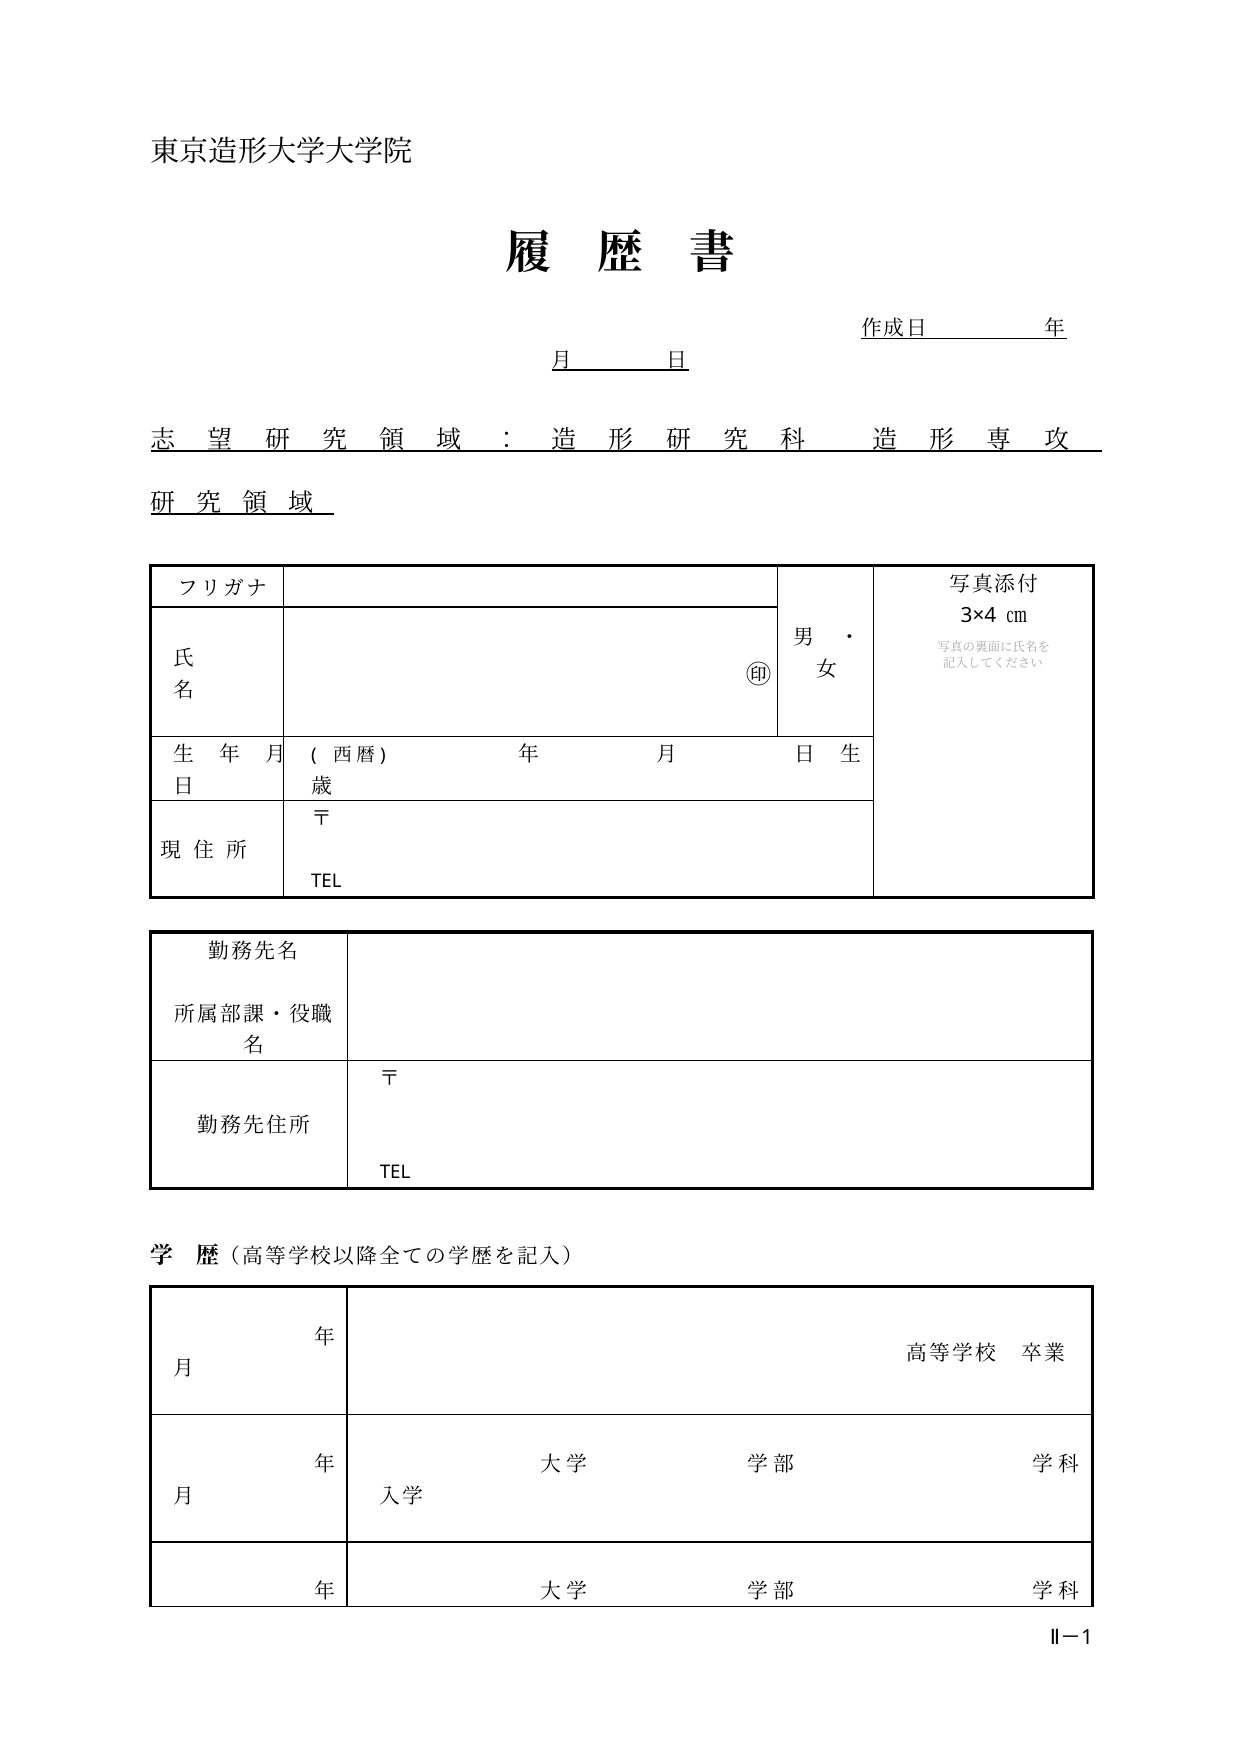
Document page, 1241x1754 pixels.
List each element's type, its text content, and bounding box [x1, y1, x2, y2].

text 志望研究領域：造形研究科 造形専攻 研究領域 [150, 406, 1090, 450]
table_header [348, 934, 1091, 1060]
table_cell 大学 学部 学科 卒業 学位： [348, 1543, 1091, 1606]
text 学 歴（高等学校以降全ての学歴を記入） [150, 1222, 1090, 1285]
table_cell 大学 学部 学科 入学 [348, 1415, 1091, 1541]
text 東京造形大学大学院 [150, 128, 1090, 170]
table_header 写真添付 3×4㎝ [874, 567, 1092, 896]
table_cell 生年月日 [152, 737, 283, 800]
table_header 年 月 [152, 1288, 346, 1414]
text 履 歴 書 [150, 216, 1090, 282]
table_header [284, 567, 777, 606]
table_header 高等学校 卒業 [348, 1288, 1091, 1414]
table_cell 勤務先住所 [152, 1061, 347, 1187]
table_cell 氏名 [152, 608, 283, 736]
table_cell 年 月 [152, 1415, 346, 1541]
table_cell 現住所 [152, 801, 283, 896]
table_cell 年 月 [152, 1543, 346, 1606]
table_header 男 ・ 女 [778, 567, 873, 736]
text 作成日 年 月 日 [150, 311, 1090, 374]
table_header フリガナ [152, 567, 283, 606]
table_cell 〒 TEL [284, 801, 873, 896]
table_cell ㊞ [284, 608, 777, 736]
table_cell (西暦) 年 月 日 生 歳 [284, 737, 873, 800]
table_header 勤務先名 所属部課・役職名 [152, 934, 347, 1060]
table_cell 〒 TEL [348, 1061, 1091, 1187]
text 志望研究領域：造形研究科 造形専攻 研究領域 [150, 451, 1090, 532]
